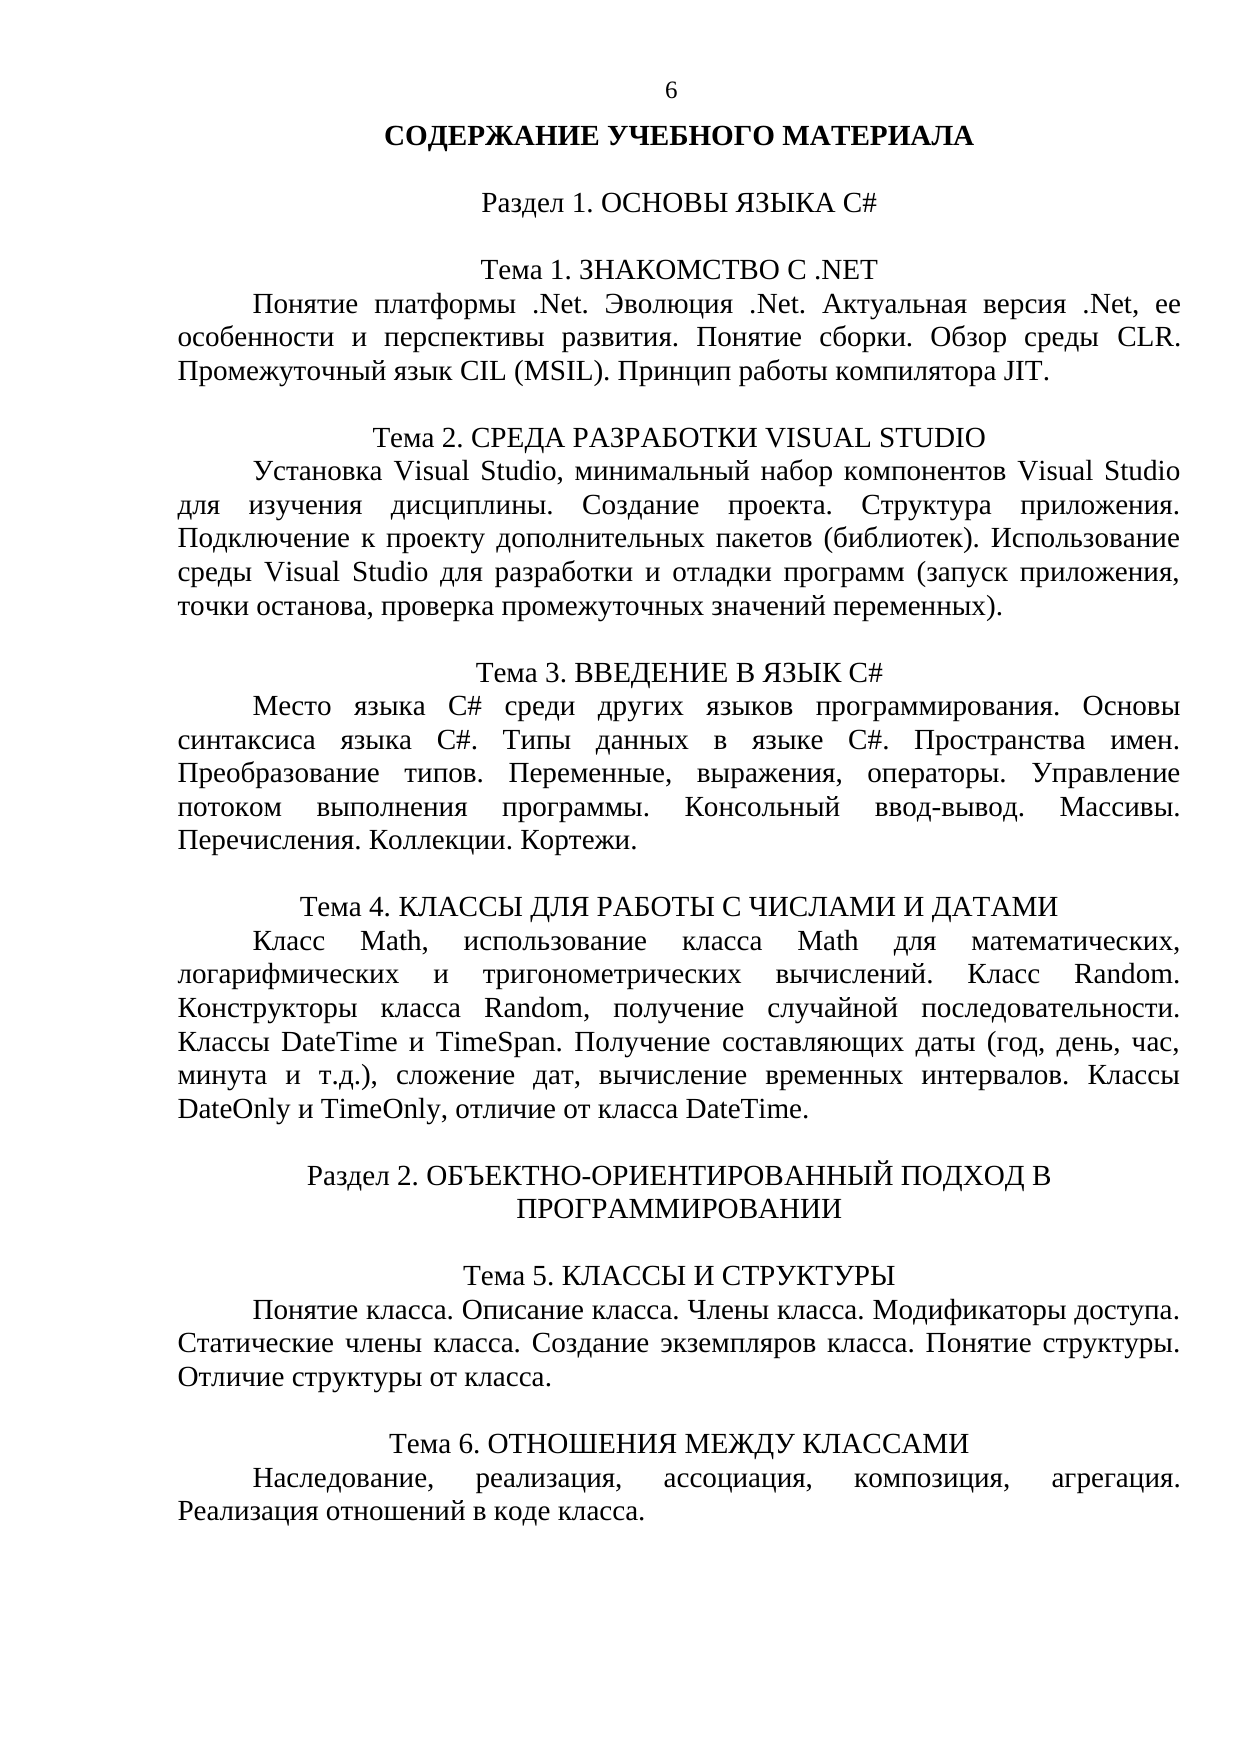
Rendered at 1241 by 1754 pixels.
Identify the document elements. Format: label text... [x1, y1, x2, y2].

text Установка Visual Studio, минимальный набор компонентов Visual Studio для изучения дисциплины. Создание проекта. Структура приложения. Подключение к проекту дополнительных пакетов (библиотек). Использование среды Visual Studio для разработки и отладки программ (запуск приложения, точки останова, проверка промежуточных значений переменных). [177, 453, 1181, 621]
text Понятие класса. Описание класса. Члены класса. Модификаторы доступа. Статические члены класса. Создание экземпляров класса. Понятие структуры. Отличие структуры от класса. [177, 1292, 1181, 1393]
text Тема 6. ОТНОШЕНИЯ МЕЖДУ КЛАССАМИ [177, 1426, 1181, 1460]
text Место языка C# среди других языков программирования. Основы синтаксиса языка C#. Типы данных в языке C#. Пространства имен. Преобразование типов. Переменные, выражения, операторы. Управление потоком выполнения программы. Консольный ввод-вывод. Массивы. Перечисления. Коллекции. Кортежи. [177, 688, 1181, 856]
text Тема 4. КЛАССЫ ДЛЯ РАБОТЫ С ЧИСЛАМИ И ДАТАМИ [177, 889, 1181, 923]
text Раздел 2. ОБЪЕКТНО-ОРИЕНТИРОВАННЫЙ ПОДХОД В ПРОГРАММИРОВАНИИ [177, 1158, 1181, 1225]
text Наследование, реализация, ассоциация, композиция, агрегация. Реализация отношений в коде класса. [177, 1460, 1181, 1527]
text СОДЕРЖАНИЕ УЧЕБНОГО МАТЕРИАЛА [177, 118, 1181, 152]
text Раздел 1. ОСНОВЫ ЯЗЫКА C# [177, 185, 1181, 219]
text Понятие платформы .Net. Эволюция .Net. Актуальная версия .Net, ее особенности и перспективы развития. Понятие сборки. Обзор среды CLR. Промежуточный язык CIL (MSIL). Принцип работы компилятора JIT. [177, 286, 1181, 386]
text Тема 2. СРЕДА РАЗРАБОТКИ VISUAL STUDIO [177, 420, 1181, 453]
text Тема 5. КЛАССЫ И СТРУКТУРЫ [177, 1258, 1181, 1292]
text Класс Math, использование класса Math для математических, логарифмических и тригонометрических вычислений. Класс Random. Конструкторы класса Random, получение случайной последовательности. Классы DateTime и TimeSpan. Получение составляющих даты (год, день, час, минута и т.д.), сложение дат, вычисление временных интервалов. Классы DateOnly и TimeOnly, отличие от класса DateTime. [177, 923, 1181, 1124]
text Тема 3. ВВЕДЕНИЕ В ЯЗЫК C# [177, 655, 1181, 688]
text Тема 1. ЗНАКОМСТВО С .NET [177, 252, 1181, 286]
